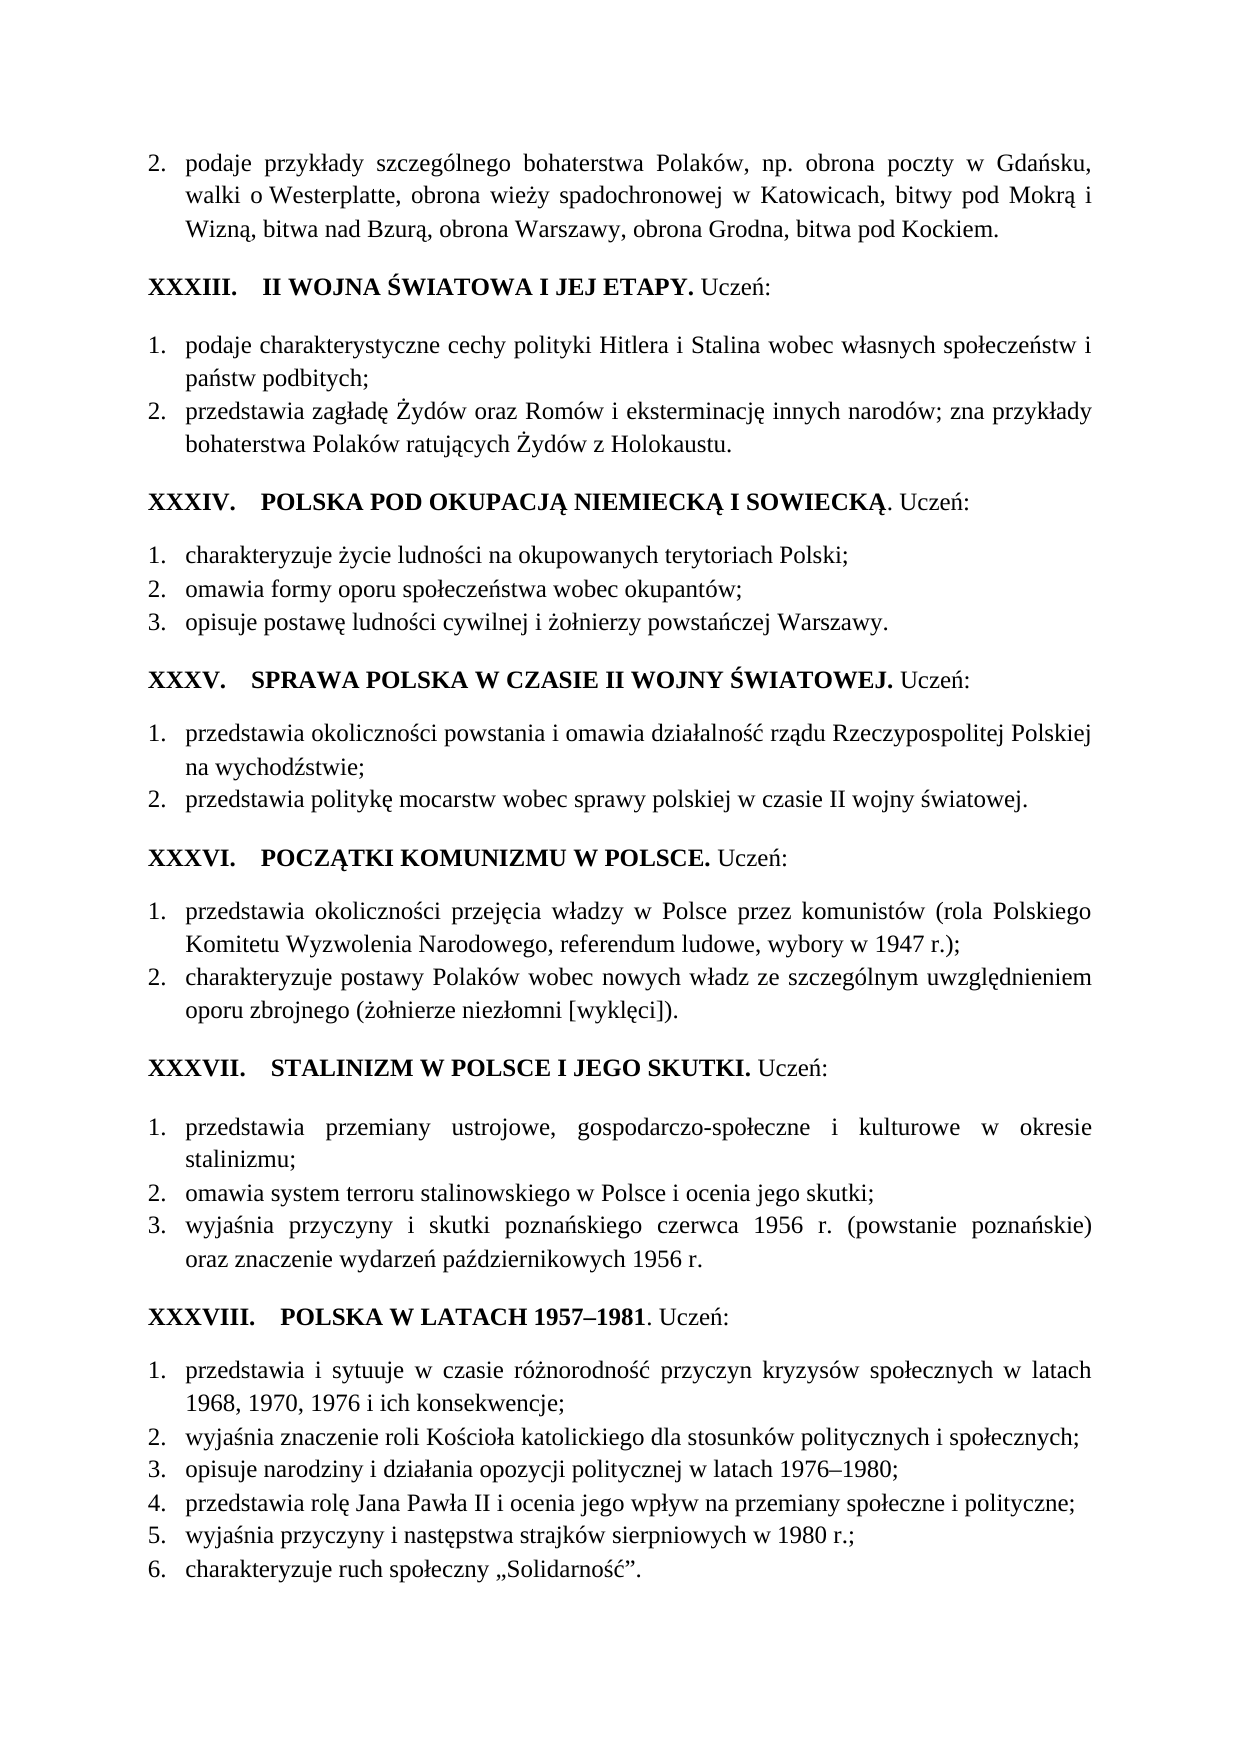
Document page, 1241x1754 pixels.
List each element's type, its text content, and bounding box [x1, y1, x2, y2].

list podaje charakterystyczne cechy polityki Hitlera i Stalina wobec własnych społeczeństw i państw podbitych; [148, 330, 1093, 391]
list opisuje narodziny i działania opozycji politycznej w latach 1976–1980; [148, 1454, 1093, 1483]
text XXXV. SPRAWA POLSKA W CZASIE II WOJNY ŚWIATOWEJ. Uczeń: [148, 665, 1093, 693]
list omawia formy oporu społeczeństwa wobec okupantów; [148, 574, 1093, 602]
text XXXVIII. POLSKA W LATACH 1957–1981. Uczeń: [148, 1302, 1093, 1330]
text XXXVI. POCZĄTKI KOMUNIZMU W POLSCE. Uczeń: [148, 843, 1093, 871]
list przedstawia i sytuuje w czasie różnorodność przyczyn kryzysów społecznych w latach 1968, 1970, 1976 i ich konsekwencje; [148, 1356, 1093, 1417]
list charakteryzuje ruch społeczny „Solidarność”. [148, 1554, 1093, 1582]
list wyjaśnia przyczyny i skutki poznańskiego czerwca 1956 r. (powstanie poznańskie) oraz znaczenie wydarzeń październikowych 1956 r. [148, 1211, 1093, 1272]
text XXXIII. II WOJNA ŚWIATOWA I JEJ ETAPY. Uczeń: [148, 272, 1093, 300]
text XXXIV. POLSKA POD OKUPACJĄ NIEMIECKĄ I SOWIECKĄ. Uczeń: [148, 487, 1093, 516]
list przedstawia zagładę Żydów oraz Romów i eksterminację innych narodów; zna przykłady bohaterstwa Polaków ratujących Żydów z Holokaustu. [148, 396, 1093, 457]
list charakteryzuje życie ludności na okupowanych terytoriach Polski; [148, 541, 1093, 569]
list przedstawia okoliczności przejęcia władzy w Polsce przez komunistów (rola Polskiego Komitetu Wyzwolenia Narodowego, referendum ludowe, wybory w 1947 r.); [148, 896, 1093, 958]
list przedstawia okoliczności powstania i omawia działalność rządu Rzeczypospolitej Polskiej na wychodźstwie; [148, 718, 1093, 780]
list wyjaśnia znaczenie roli Kościoła katolickiego dla stosunków politycznych i społecznych; [148, 1422, 1093, 1450]
list omawia system terroru stalinowskiego w Polsce i ocenia jego skutki; [148, 1178, 1093, 1206]
text XXXVII. STALINIZM W POLSCE I JEGO SKUTKI. Uczeń: [148, 1053, 1093, 1082]
list podaje przykłady szczególnego bohaterstwa Polaków, np. obrona poczty w Gdańsku, walki o Westerplatte, obrona wieży spadochronowej w Katowicach, bitwy pod Mokrą i Wizną, bitwa nad Bzurą, obrona Warszawy, obrona Grodna, bitwa pod Kockiem. [148, 148, 1093, 242]
list przedstawia przemiany ustrojowe, gospodarczo-społeczne i kulturowe w okresie stalinizmu; [148, 1112, 1093, 1173]
list przedstawia rolę Jana Pawła II i ocenia jego wpływ na przemiany społeczne i polityczne; [148, 1488, 1093, 1516]
list opisuje postawę ludności cywilnej i żołnierzy powstańczej Warszawy. [148, 607, 1093, 635]
list wyjaśnia przyczyny i następstwa strajków sierpniowych w 1980 r.; [148, 1521, 1093, 1549]
list charakteryzuje postawy Polaków wobec nowych władz ze szczególnym uwzględnieniem oporu zbrojnego (żołnierze niezłomni [wyklęci]). [148, 962, 1093, 1024]
list przedstawia politykę mocarstw wobec sprawy polskiej w czasie II wojny światowej. [148, 784, 1093, 813]
